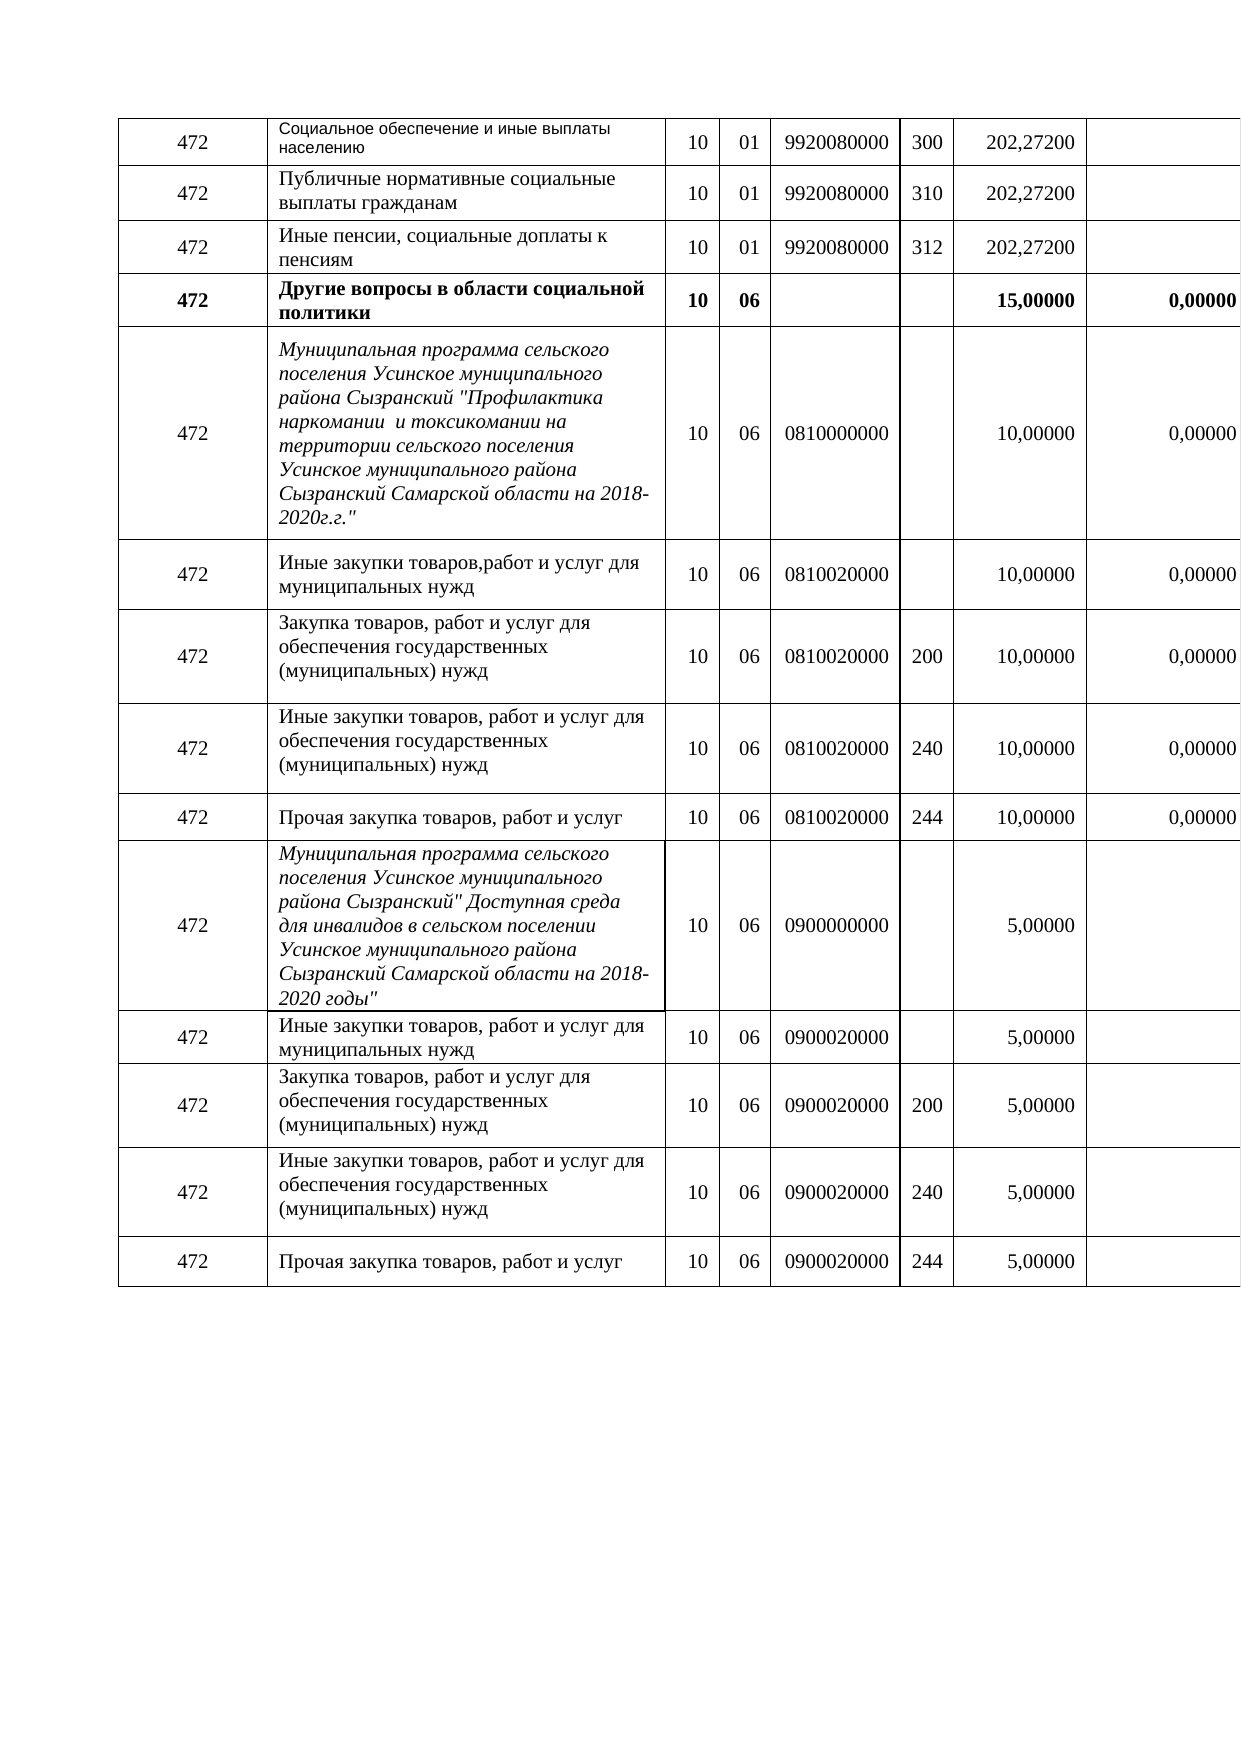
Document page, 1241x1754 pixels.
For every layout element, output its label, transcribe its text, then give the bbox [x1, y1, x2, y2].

table_cell 0900020000 [771, 1237, 899, 1286]
table_cell Иные закупки товаров, работ и услуг для обеспечения государственных (муниципальных) нужд [268, 704, 665, 793]
table_cell Муниципальная программа сельского поселения Усинское муниципального района Сызранский "Профилактика наркомании и токсикомании на территории сельского поселения Усинское муниципального района Сызранский Самарской области на 2018-2020г.г." [268, 327, 665, 538]
table_cell 10 [666, 221, 719, 273]
table_cell 10,00000 [954, 327, 1086, 538]
table_cell 244 [901, 794, 953, 840]
table_cell 10 [666, 1064, 719, 1147]
table_cell 10 [666, 166, 719, 220]
table_cell 0810020000 [771, 610, 899, 702]
table_cell 01 [720, 119, 770, 165]
table_cell Социальное обеспечение и иные выплаты населению [268, 119, 665, 165]
table_cell [1087, 221, 1240, 273]
table_cell 0,00000 [1087, 540, 1240, 609]
table_cell 10 [666, 794, 719, 840]
table_cell Другие вопросы в области социальной политики [268, 274, 665, 326]
table_cell 10 [666, 1237, 719, 1286]
table_cell 472 [119, 1011, 267, 1063]
table_cell 10 [666, 540, 719, 609]
table_cell 472 [119, 1148, 267, 1236]
table_cell 472 [119, 221, 267, 273]
table_cell 0900020000 [771, 1064, 899, 1147]
table_cell 472 [119, 841, 267, 1009]
table_cell Закупка товаров, работ и услуг для обеспечения государственных (муниципальных) нужд [268, 1064, 665, 1147]
table_cell 472 [119, 119, 267, 165]
table_cell [901, 274, 953, 326]
table_cell 472 [119, 610, 267, 702]
table_cell [1087, 1237, 1240, 1286]
table_cell 472 [119, 274, 267, 326]
table_cell 0,00000 [1087, 794, 1240, 840]
table_cell 06 [720, 1064, 770, 1147]
table_cell 0810020000 [771, 794, 899, 840]
table_cell 9920080000 [771, 119, 899, 165]
table_cell 472 [119, 166, 267, 220]
table_cell 10 [666, 704, 719, 793]
table_cell 10,00000 [954, 704, 1086, 793]
table_cell [901, 1011, 953, 1063]
table_cell 310 [901, 166, 953, 220]
table_cell 9920080000 [771, 221, 899, 273]
table_cell 200 [901, 1064, 953, 1147]
table_cell 202,27200 [954, 221, 1086, 273]
table_cell 0810000000 [771, 327, 899, 538]
table_cell 15,00000 [954, 274, 1086, 326]
table_cell 0,00000 [1087, 704, 1240, 793]
table_cell 10,00000 [954, 794, 1086, 840]
table_cell 06 [720, 327, 770, 538]
table_cell 06 [720, 794, 770, 840]
table_cell 10,00000 [954, 540, 1086, 609]
table_cell [901, 540, 953, 609]
table_cell [1087, 166, 1240, 220]
table_cell 0900000000 [771, 841, 899, 1009]
table_cell 202,27200 [954, 119, 1086, 165]
table_cell 0900020000 [771, 1148, 899, 1236]
table_cell 06 [720, 841, 770, 1009]
table_cell 5,00000 [954, 1237, 1086, 1286]
table_cell 10 [666, 610, 719, 702]
table_cell [901, 841, 953, 1009]
table_cell 10 [666, 1148, 719, 1236]
table_cell 5,00000 [954, 1064, 1086, 1147]
table_cell 06 [720, 704, 770, 793]
table_cell Прочая закупка товаров, работ и услуг [268, 794, 665, 840]
table_cell 5,00000 [954, 841, 1086, 1009]
table_cell Публичные нормативные социальные выплаты гражданам [268, 166, 665, 220]
table_cell [1087, 1148, 1240, 1236]
table_cell 0,00000 [1087, 610, 1240, 702]
table_cell Иные пенсии, социальные доплаты к пенсиям [268, 221, 665, 273]
table_cell 01 [720, 221, 770, 273]
table_cell 10 [666, 841, 719, 1009]
table_cell 202,27200 [954, 166, 1086, 220]
table_cell 06 [720, 1011, 770, 1063]
table_cell [1087, 841, 1240, 1009]
table_cell [901, 327, 953, 538]
table_cell 240 [901, 704, 953, 793]
table_cell 472 [119, 1237, 267, 1286]
table_cell 0810020000 [771, 704, 899, 793]
table_cell 0,00000 [1087, 327, 1240, 538]
table_cell 10 [666, 119, 719, 165]
table_cell [1087, 1011, 1240, 1063]
table_cell 10 [666, 1011, 719, 1063]
table_cell [771, 274, 899, 326]
table_cell 06 [720, 1237, 770, 1286]
table_cell 5,00000 [954, 1148, 1086, 1236]
table_cell 0900020000 [771, 1011, 899, 1063]
table_cell 244 [901, 1237, 953, 1286]
table_cell Муниципальная программа сельского поселения Усинское муниципального района Сызранский" Доступная среда для инвалидов в сельском поселении Усинское муниципального района Сызранский Самарской области на 2018-2020 годы" [268, 841, 664, 1009]
table_cell 472 [119, 1064, 267, 1147]
table_cell 06 [720, 540, 770, 609]
table_cell Иные закупки товаров,работ и услуг для муниципальных нужд [268, 540, 665, 609]
table_cell 01 [720, 166, 770, 220]
table_cell [1087, 1064, 1240, 1147]
table_cell 5,00000 [954, 1011, 1086, 1063]
table_cell Иные закупки товаров, работ и услуг для муниципальных нужд [268, 1012, 665, 1063]
table_cell 472 [119, 540, 267, 609]
table_cell 240 [901, 1148, 953, 1236]
table_cell 10 [666, 274, 719, 326]
table_cell 10 [666, 327, 719, 538]
table_cell Иные закупки товаров, работ и услуг для обеспечения государственных (муниципальных) нужд [268, 1148, 665, 1236]
table_cell Закупка товаров, работ и услуг для обеспечения государственных (муниципальных) нужд [268, 610, 665, 702]
table_cell Прочая закупка товаров, работ и услуг [268, 1237, 665, 1286]
table_cell 0,00000 [1087, 274, 1240, 326]
table_cell 472 [119, 327, 267, 538]
table_cell 06 [720, 1148, 770, 1236]
table_cell 300 [901, 119, 953, 165]
table_cell 06 [720, 610, 770, 702]
table_cell 0810020000 [771, 540, 899, 609]
table_cell 9920080000 [771, 166, 899, 220]
table_cell 312 [901, 221, 953, 273]
table_cell 472 [119, 794, 267, 840]
table_cell 06 [720, 274, 770, 326]
table_cell 10,00000 [954, 610, 1086, 702]
table_cell 472 [119, 704, 267, 793]
table_cell [1087, 119, 1240, 165]
table_cell 200 [901, 610, 953, 702]
